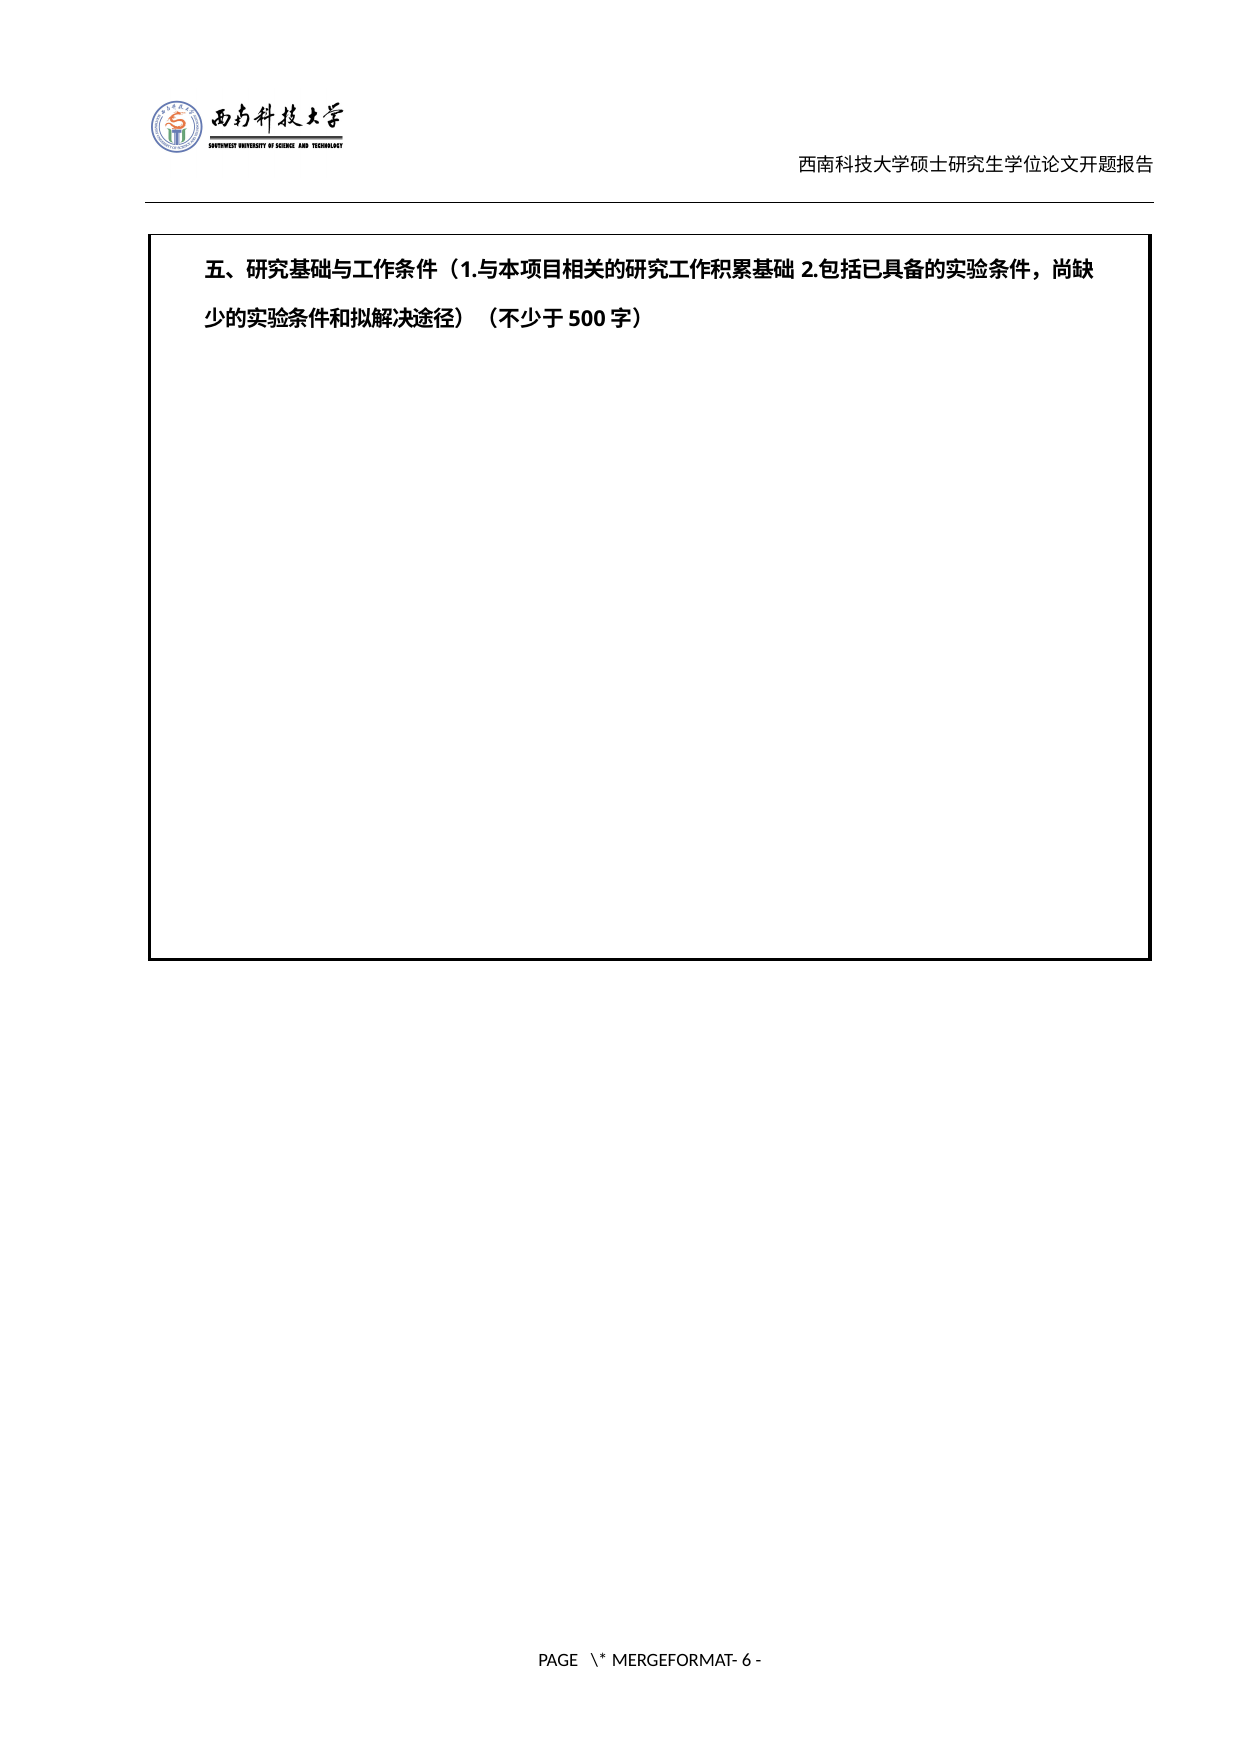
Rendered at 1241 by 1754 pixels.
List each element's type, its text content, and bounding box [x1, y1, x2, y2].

table_cell 五、研究基础与工作条件（1.与本项目相关的研究工作积累基础 2.包括已具备的实验条件，尚缺少的实验条件和拟解决途径）（不少于500字） [151, 235, 1148, 958]
